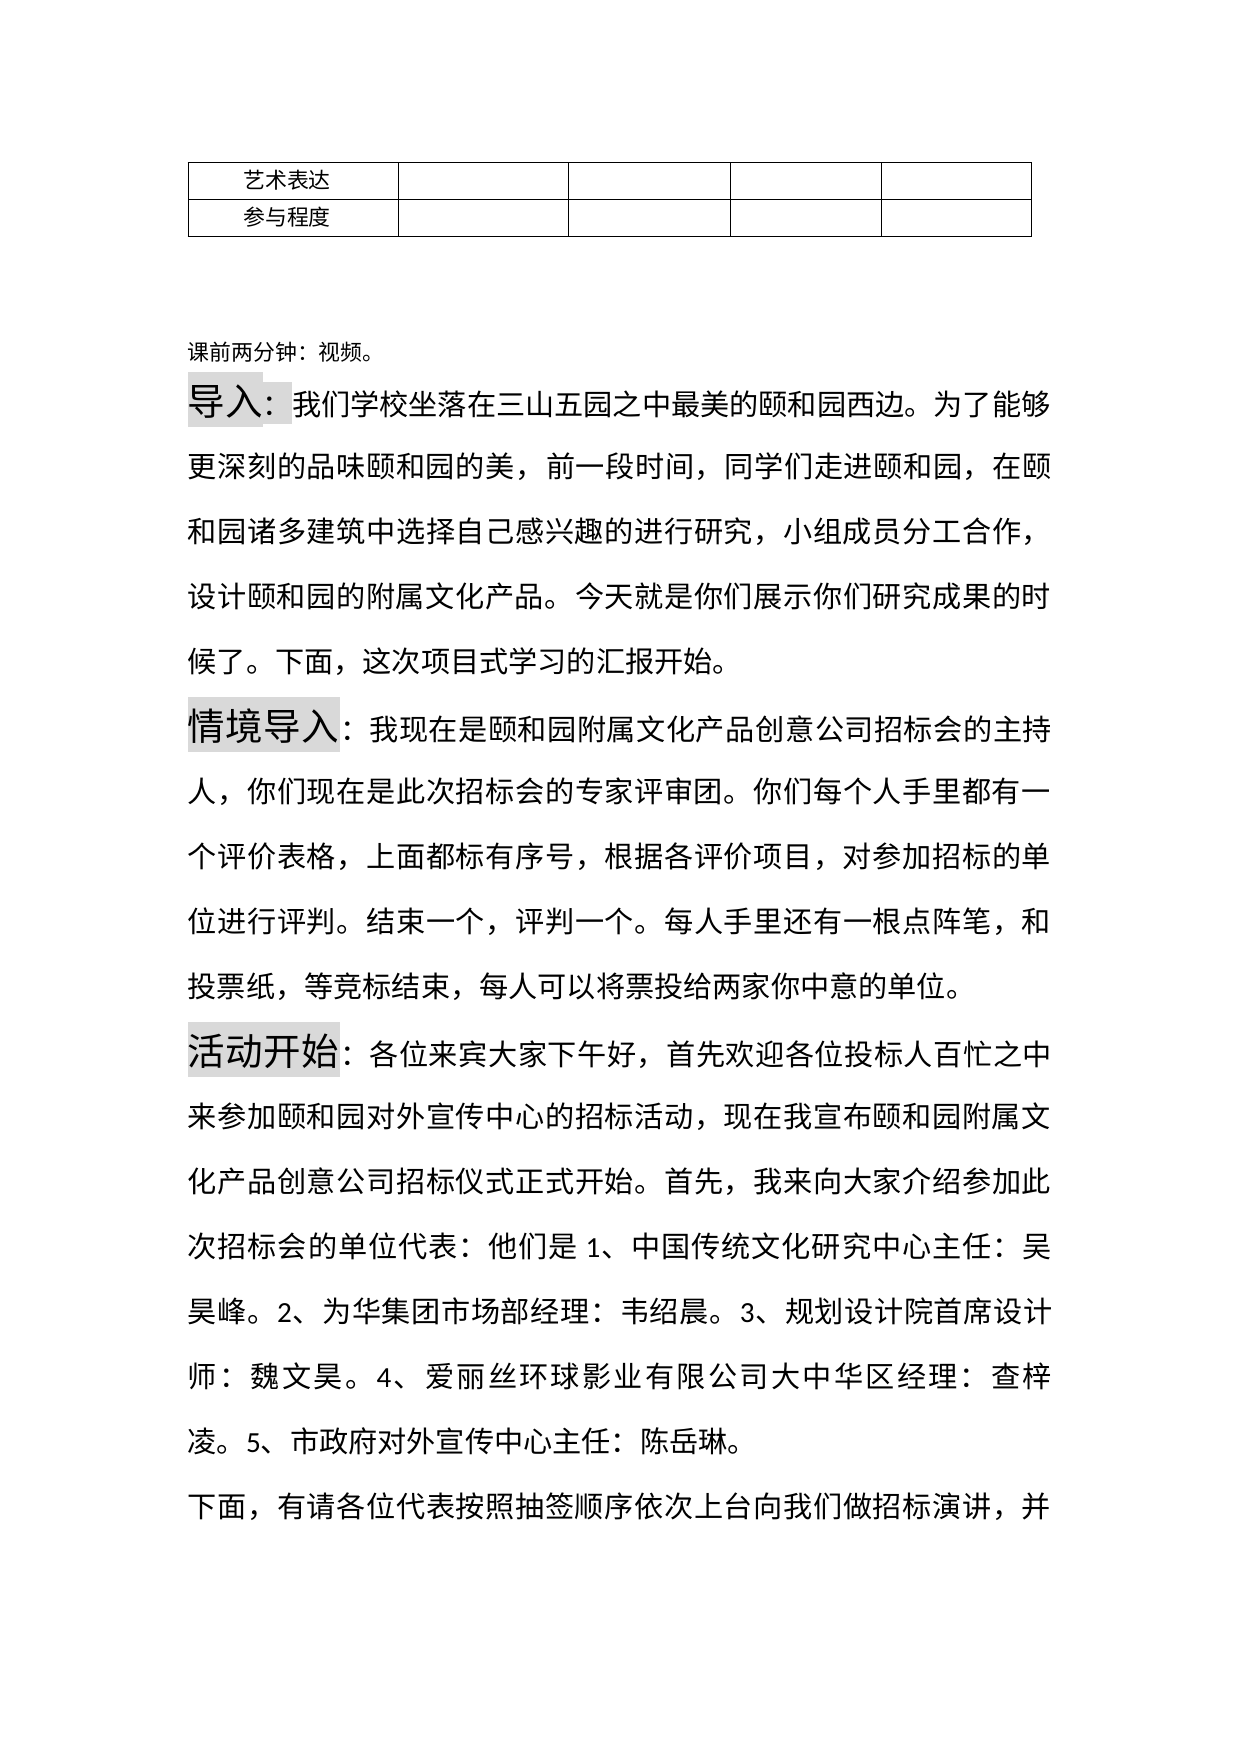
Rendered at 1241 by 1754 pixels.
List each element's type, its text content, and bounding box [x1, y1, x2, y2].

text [187, 1472, 1053, 1537]
table_cell [882, 163, 1031, 199]
table_cell [882, 200, 1031, 236]
table_cell 参与程度 [189, 200, 398, 236]
table_cell [569, 163, 730, 199]
table_cell [569, 200, 730, 236]
table_cell 艺术表达 [189, 163, 398, 199]
table_cell [731, 163, 881, 199]
table_cell [399, 163, 568, 199]
text 导入：我们学校坐落在三山五园之中最美的颐和园西边。为了能够更深刻的品味颐和园的美，前一段时间，同学们走进颐和园，在颐和园诸多建筑中选择自己感兴趣的进行研究，小组成员分工合作，设计颐和园的附属文化产品。今天就是你们展示你们研究成果的时候了。下面，这次项目式学习的汇报开始。 [187, 367, 1053, 692]
text 情境导入：我现在是颐和园附属文化产品创意公司招标会的主持人，你们现在是此次招标会的专家评审团。你们每个人手里都有一个评价表格，上面都标有序号，根据各评价项目，对参加招标的单位进行评判。结束一个，评判一个。每人手里还有一根点阵笔，和投票纸，等竞标结束，每人可以将票投给两家你中意的单位。 [187, 692, 1053, 1017]
text 活动开始：各位来宾大家下午好，首先欢迎各位投标人百忙之中来参加颐和园对外宣传中心的招标活动，现在我宣布颐和园附属文化产品创意公司招标仪式正式开始。首先，我来向大家介绍参加此次招标会的单位代表：他们是1、中国传统文化研究中心主任：吴昊峰。2、为华集团市场部经理：韦绍晨。3、规划设计院首席设计师：魏文昊。4、爱丽丝环球影业有限公司大中华区经理：查梓凌。5、市政府对外宣传中心主任：陈岳琳。 [187, 1017, 1053, 1472]
text 课前两分钟：视频。 [187, 334, 1053, 367]
table_cell [399, 200, 568, 236]
table_cell [731, 200, 881, 236]
